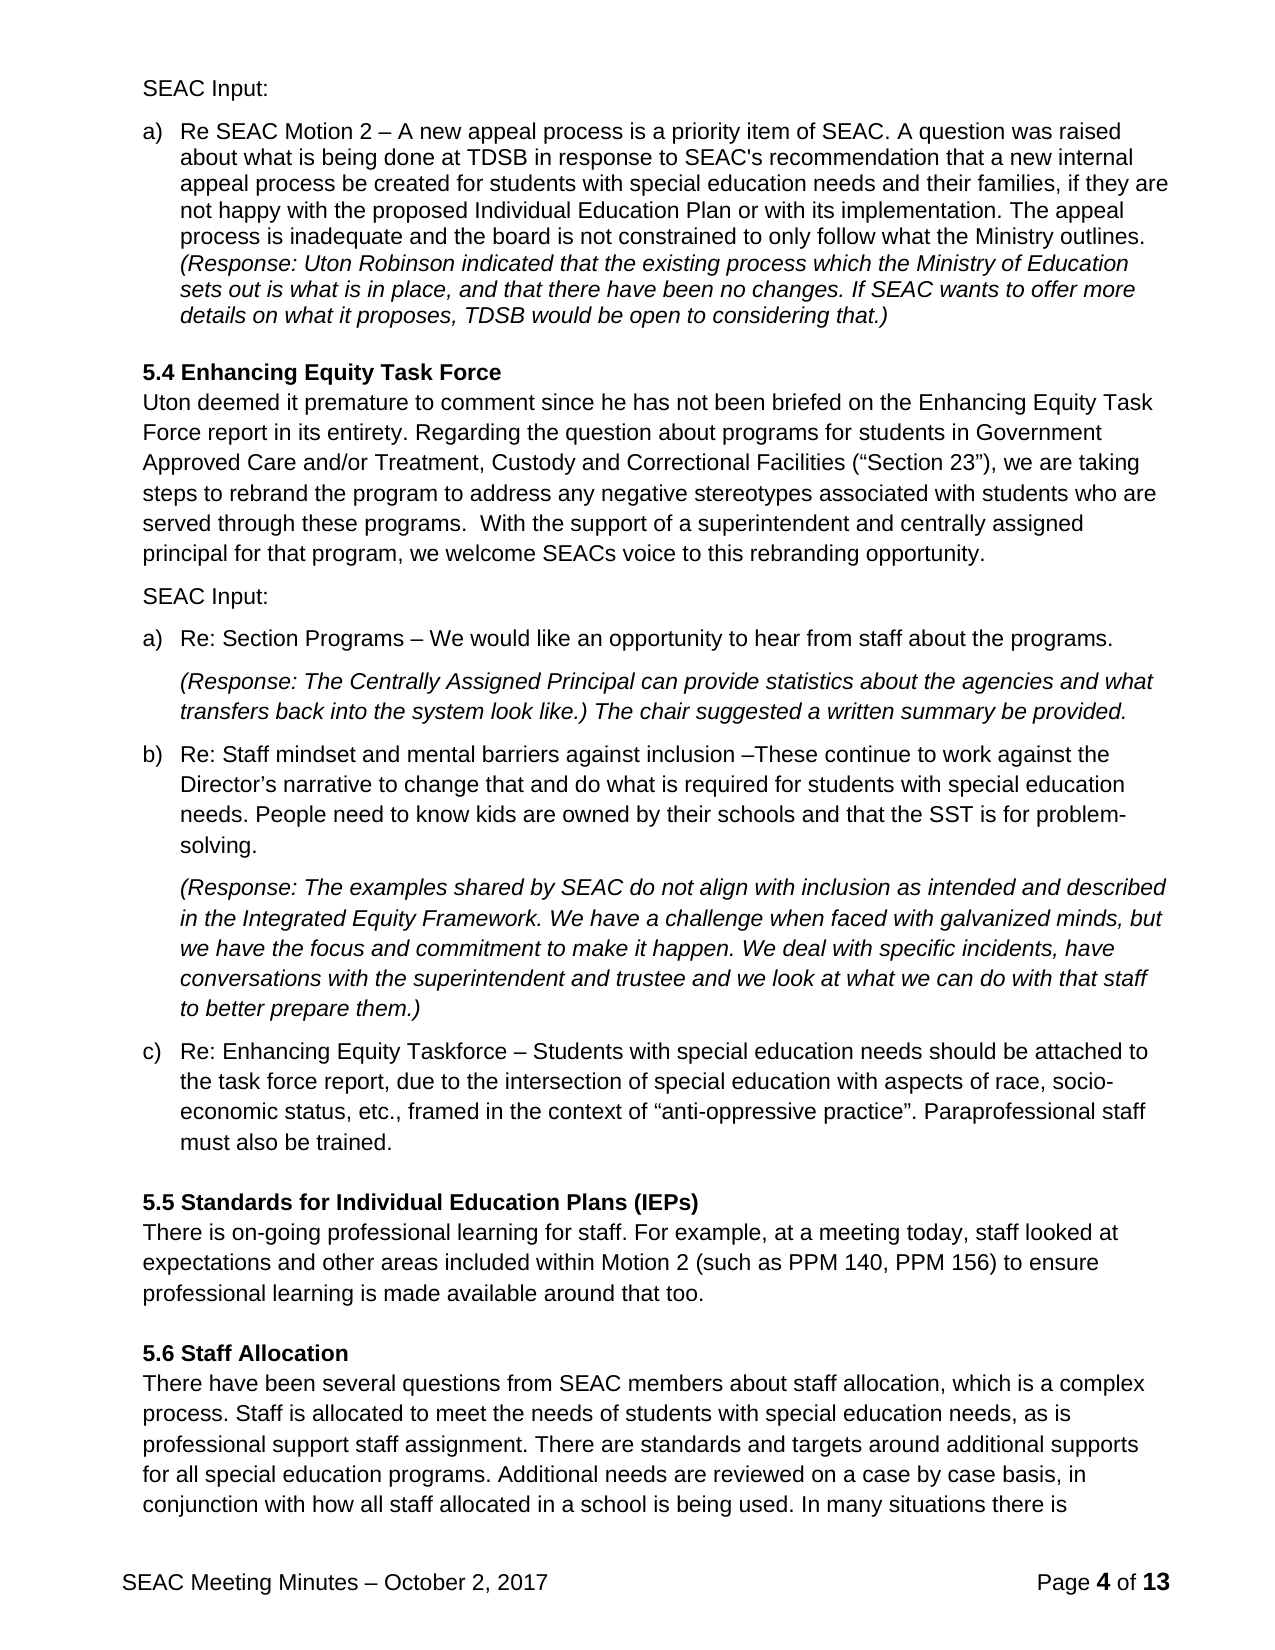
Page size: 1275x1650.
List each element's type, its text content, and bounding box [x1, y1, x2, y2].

list Re: Section Programs – We would like an opportunity to hear from staff about the programs. [142, 625, 1170, 652]
text There is on-going professional learning for staff. For example, at a meeting today, staff looked at expectations and other areas included within Motion 2 (such as PPM 140, PPM 156) to ensure professional learning is made available around that too. [142, 1219, 1170, 1306]
text (Response: The examples shared by SEAC do not align with inclusion as intended and described in the Integrated Equity Framework. We have a challenge when faced with galvanized minds, but we have the focus and commitment to make it happen. We deal with specific incidents, have conversations with the superintendent and trustee and we look at what we can do with that staff to better prepare them.) [180, 874, 1170, 1022]
text 5.5 Standards for Individual Education Plans (IEPs) [142, 1189, 1170, 1215]
list Re SEAC Motion 2 – A new appeal process is a priority item of SEAC. A question was raised about what is being done at TDSB in response to SEAC's recommendation that a new internal appeal process be created for students with special education needs and their families, if they are not happy with the proposed Individual Education Plan or with its implementation. The appeal process is inadequate and the board is not constrained to only follow what the Ministry outlines.(Response: Uton Robinson indicated that the existing process which the Ministry of Education sets out is what is in place, and that there have been no changes. If SEAC wants to offer more details on what it proposes, TDSB would be open to considering that.) [142, 118, 1170, 328]
text SEAC Input: [142, 75, 1170, 101]
text SEAC Input: [142, 583, 1170, 609]
list Re: Staff mindset and mental barriers against inclusion –These continue to work against the Director’s narrative to change that and do what is required for students with special education needs. People need to know kids are owned by their schools and that the SST is for problem-solving. [142, 741, 1170, 858]
text 5.6 Staff Allocation [142, 1340, 1170, 1366]
text 5.4 Enhancing Equity Task Force [142, 359, 1170, 385]
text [142, 1370, 1170, 1517]
text (Response: The Centrally Assigned Principal can provide statistics about the agencies and what transfers back into the system look like.) The chair suggested a written summary be provided. [180, 668, 1170, 725]
list Re: Enhancing Equity Taskforce – Students with special education needs should be attached to the task force report, due to the intersection of special education with aspects of race, socio-economic status, etc., framed in the context of “anti-oppressive practice”. Paraprofessional staff must also be trained. [142, 1038, 1170, 1155]
text Uton deemed it premature to comment since he has not been briefed on the Enhancing Equity Task Force report in its entirety. Regarding the question about programs for students in Government Approved Care and/or Treatment, Custody and Correctional Facilities (“Section 23”), we are taking steps to rebrand the program to address any negative stereotypes associated with students who are served through these programs. With the support of a superintendent and centrally assigned principal for that program, we welcome SEACs voice to this rebranding opportunity. [142, 389, 1170, 566]
